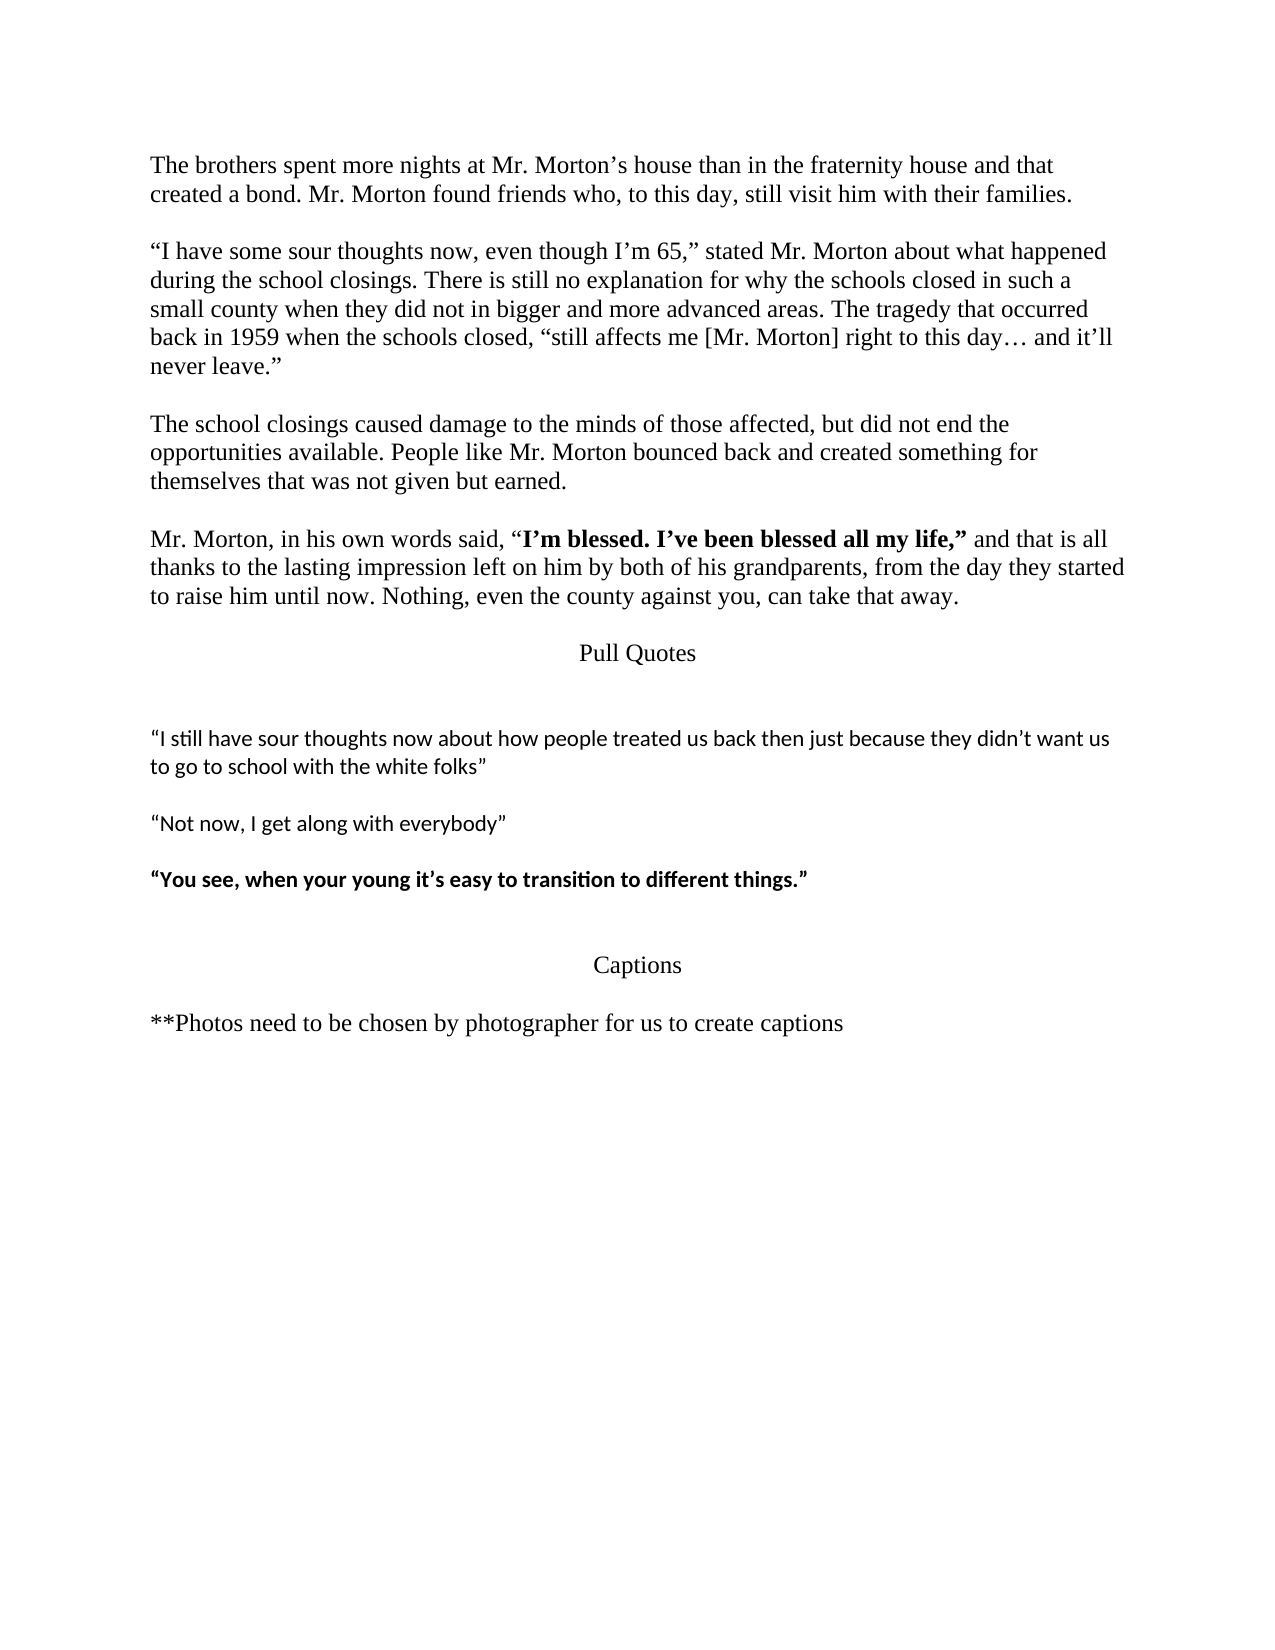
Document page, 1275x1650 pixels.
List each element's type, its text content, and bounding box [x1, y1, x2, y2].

text “I still have sour thoughts now about how people treated us back then just because they didn’t want us to go to school with the white folks” [150, 724, 1125, 780]
text Mr. Morton, in his own words said, “I’m blessed. I’ve been blessed all my life,” and that is all thanks to the lasting impression left on him by both of his grandparents, from the day they started to raise him until now. Nothing, even the county against you, can take that away. [150, 524, 1125, 610]
text **Photos need to be chosen by photographer for us to create captions [150, 1008, 1125, 1037]
text “I have some sour thoughts now, even though I’m 65,” stated Mr. Morton about what happened during the school closings. There is still no explanation for why the schools closed in such a small county when they did not in bigger and more advanced areas. The tragedy that occurred back in 1959 when the schools closed, “still affects me [Mr. Morton] right to this day… and it’ll never leave.” [150, 236, 1125, 380]
text The school closings caused damage to the minds of those affected, but did not end the opportunities available. People like Mr. Morton bounced back and created something for themselves that was not given but earned. [150, 409, 1125, 495]
text “Not now, I get along with everybody” [150, 809, 1125, 837]
text Pull Quotes [150, 638, 1125, 667]
text The brothers spent more nights at Mr. Morton’s house than in the fraternity house and that created a bond. Mr. Morton found friends who, to this day, still visit him with their families. [150, 150, 1125, 207]
text “You see, when your young it’s easy to transition to different things.” [150, 865, 1125, 893]
text Captions [150, 951, 1125, 979]
